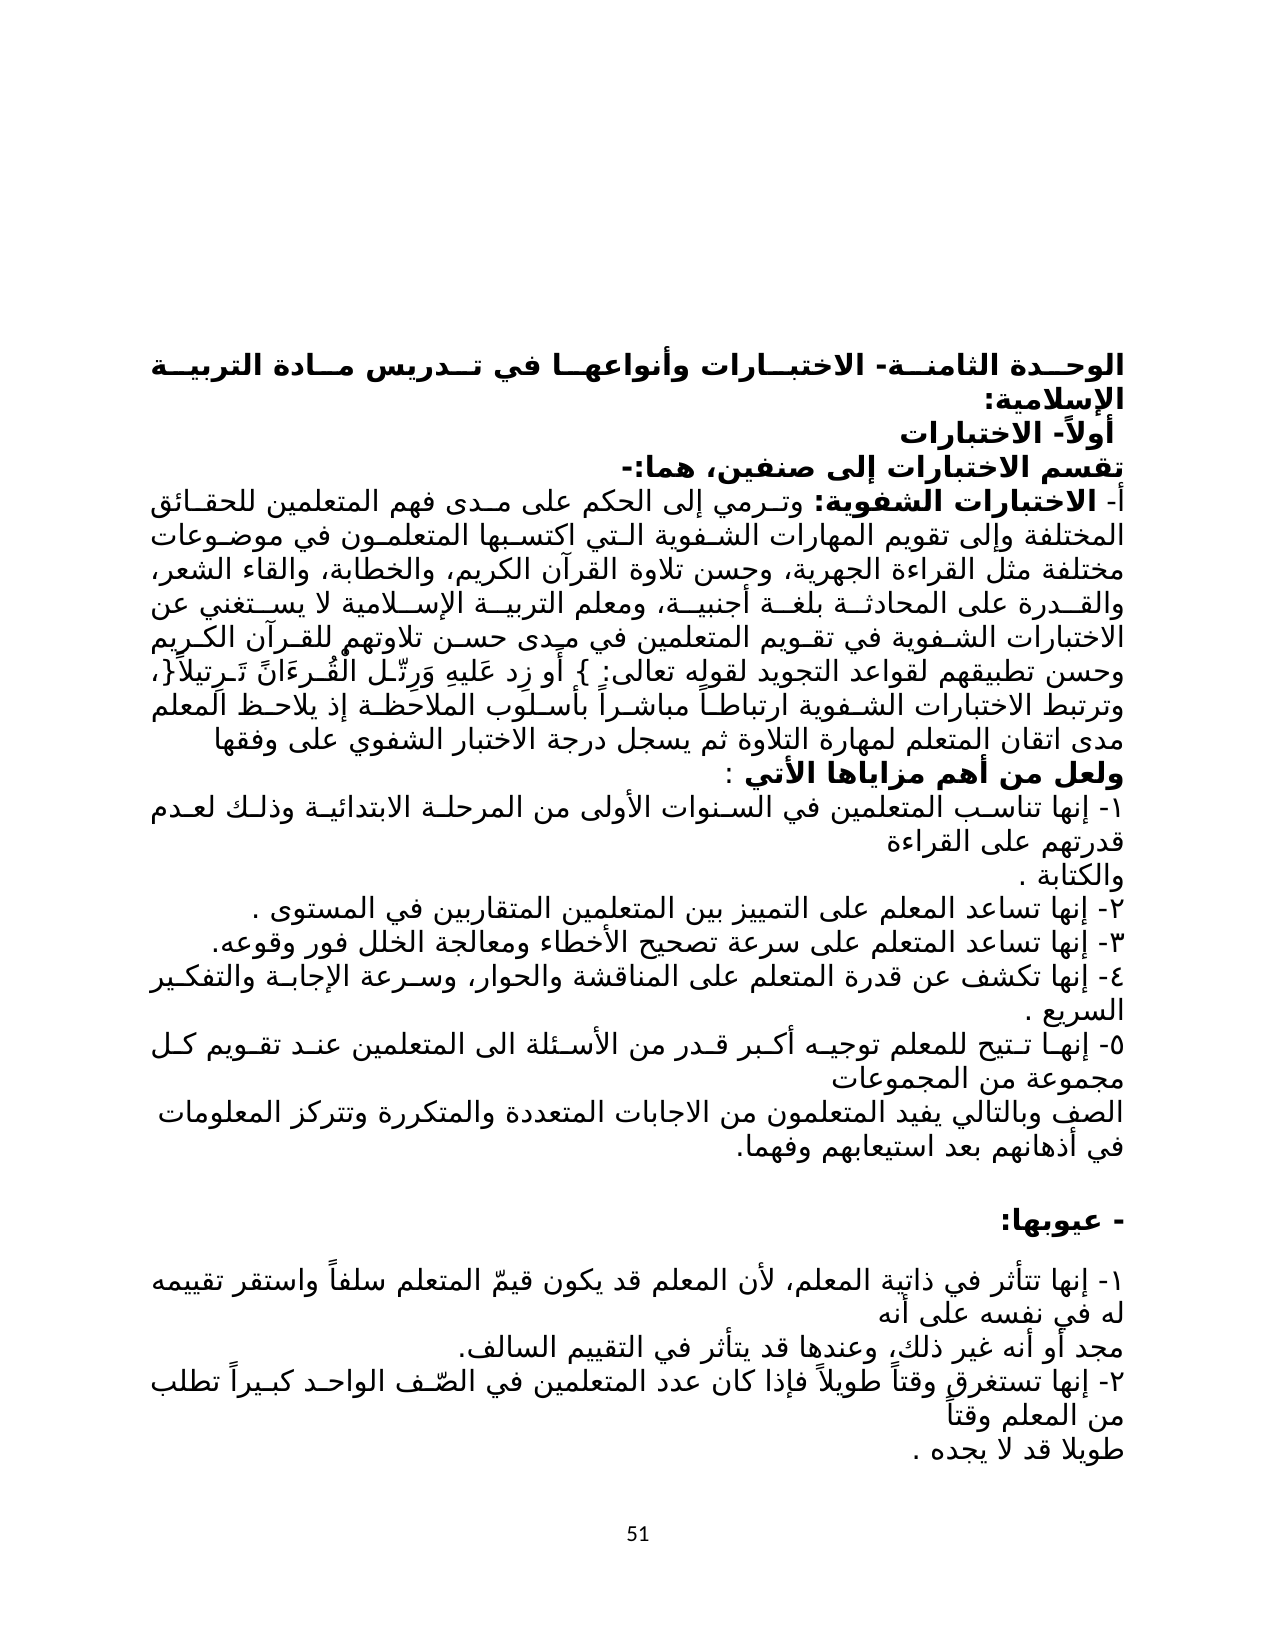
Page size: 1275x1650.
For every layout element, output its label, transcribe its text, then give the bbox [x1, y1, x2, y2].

text والكتابة . [150, 858, 1125, 892]
text ١- إنها تناسب المتعلمين في السنوات الأولى من المرحلة الابتدائية وذلك لعدم قدرتهم على القراءة [150, 790, 1125, 858]
text الوحدة الثامنة- الاختبارات وأنواعها في تدريس مادة التربية الإسلامية: [150, 348, 1125, 416]
text ٢- إنها تساعد المعلم على التمييز بين المتعلمين المتقاربين في المستوى . [150, 892, 1125, 926]
text مجد أو أنه غير ذلك، وعندها قد يتأثر في التقييم السالف. [150, 1331, 1125, 1365]
text ٣- إنها تساعد المتعلم على سرعة تصحيح الأخطاء ومعالجة الخلل فور وقوعه. [150, 926, 1125, 960]
text ولعل من أهم مزاياها الأتي : [150, 756, 1125, 790]
text ١- إنها تتأثر في ذاتية المعلم، لأن المعلم قد يكون قيمّ المتعلم سلفاً واستقر تقييمه له في نفسه على أنه [150, 1263, 1125, 1331]
text ٥- إنها تتيح للمعلم توجيه أكبر قدر من الأسئلة الى المتعلمين عند تقويم كل مجموعة من المجموعات [150, 1028, 1125, 1096]
text الصف وبالتالي يفيد المتعلمون من الاجابات المتعددة والمتكررة وتتركز المعلومات في أذهانهم بعد استيعابهم وفهما. [150, 1096, 1125, 1163]
text أ- الاختبارات الشفوية: وترمي إلى الحكم على مدى فهم المتعلمين للحقائق المختلفة وإلى تقويم المهارات الشفوية التي اكتسبها المتعلمون في موضوعات مختلفة مثل القراءة الجهرية، وحسن تلاوة القرآن الكريم، والخطابة، والقاء الشعر، والقدرة على المحادثة بلغة أجنبية، ومعلم التربية الإسلامية لا يستغني عن الاختبارات الشفوية في تقويم المتعلمين في مدى حسن تلاوتهم للقرآن الكريم وحسن تطبيقهم لقواعد التجويد لقوله تعالى: } أَو زِد عَليهِ وَرِتّل الْقُرءَانً تَرِتيلاً{، وترتبط الاختبارات الشفوية ارتباطاً مباشراً بأسلوب الملاحظة إذ يلاحظ المعلم مدى اتقان المتعلم لمهارة التلاوة ثم يسجل درجة الاختبار الشفوي على وفقها [150, 484, 1125, 756]
text طويلا قد لا يجده . [150, 1433, 1125, 1467]
text تقسم الاختبارات إلى صنفين، هما:- [150, 450, 1125, 484]
text ٤- إنها تكشف عن قدرة المتعلم على المناقشة والحوار، وسرعة الإجابة والتفكير السريع . [150, 960, 1125, 1028]
text ٢- إنها تستغرق وقتاً طويلاً فإذا كان عدد المتعلمين في الصّف الواحد كبيراً تطلب من المعلم وقتاً [150, 1365, 1125, 1433]
text - عيوبها: [150, 1203, 1125, 1237]
text أولاً- الاختبارات [150, 416, 1125, 450]
